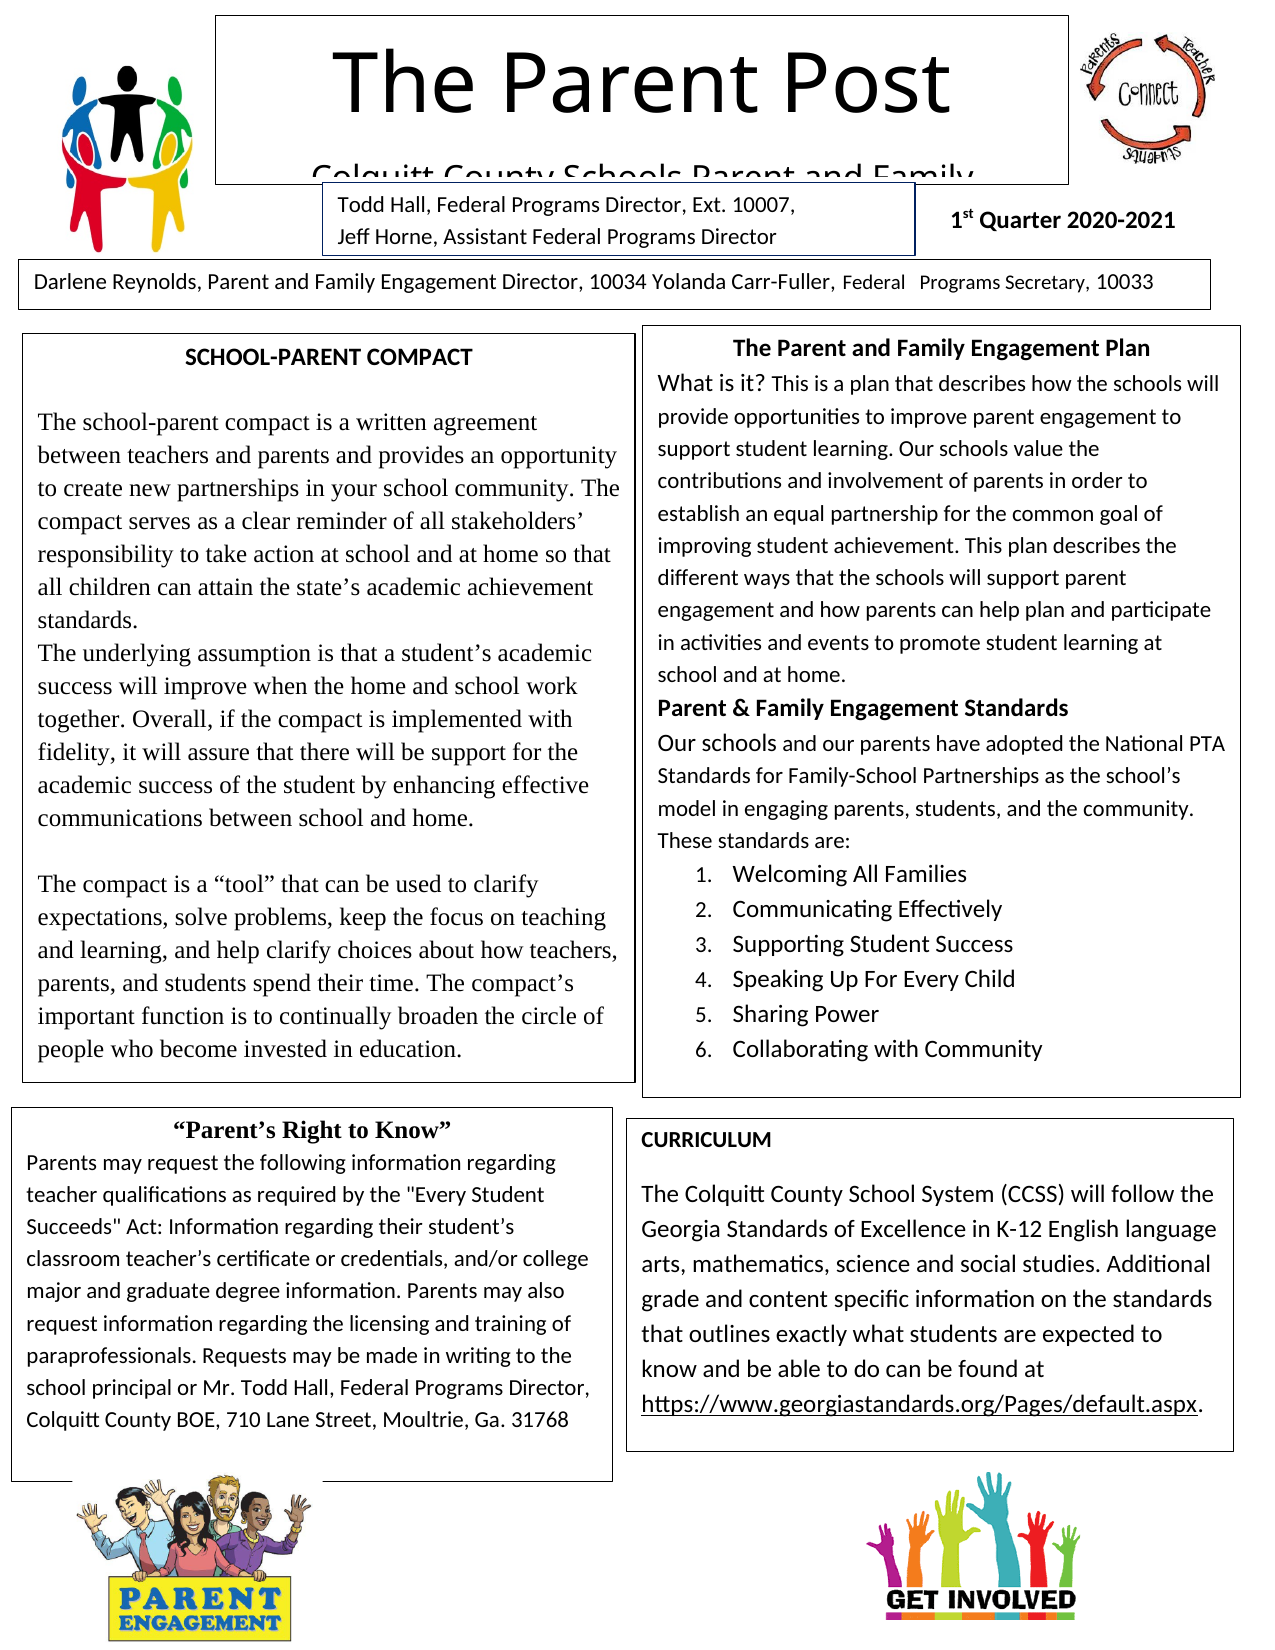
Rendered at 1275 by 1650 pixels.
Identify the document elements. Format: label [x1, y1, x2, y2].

picture [1079, 32, 1216, 164]
picture [48, 56, 207, 259]
picture [72, 1452, 323, 1643]
picture [866, 1472, 1080, 1620]
